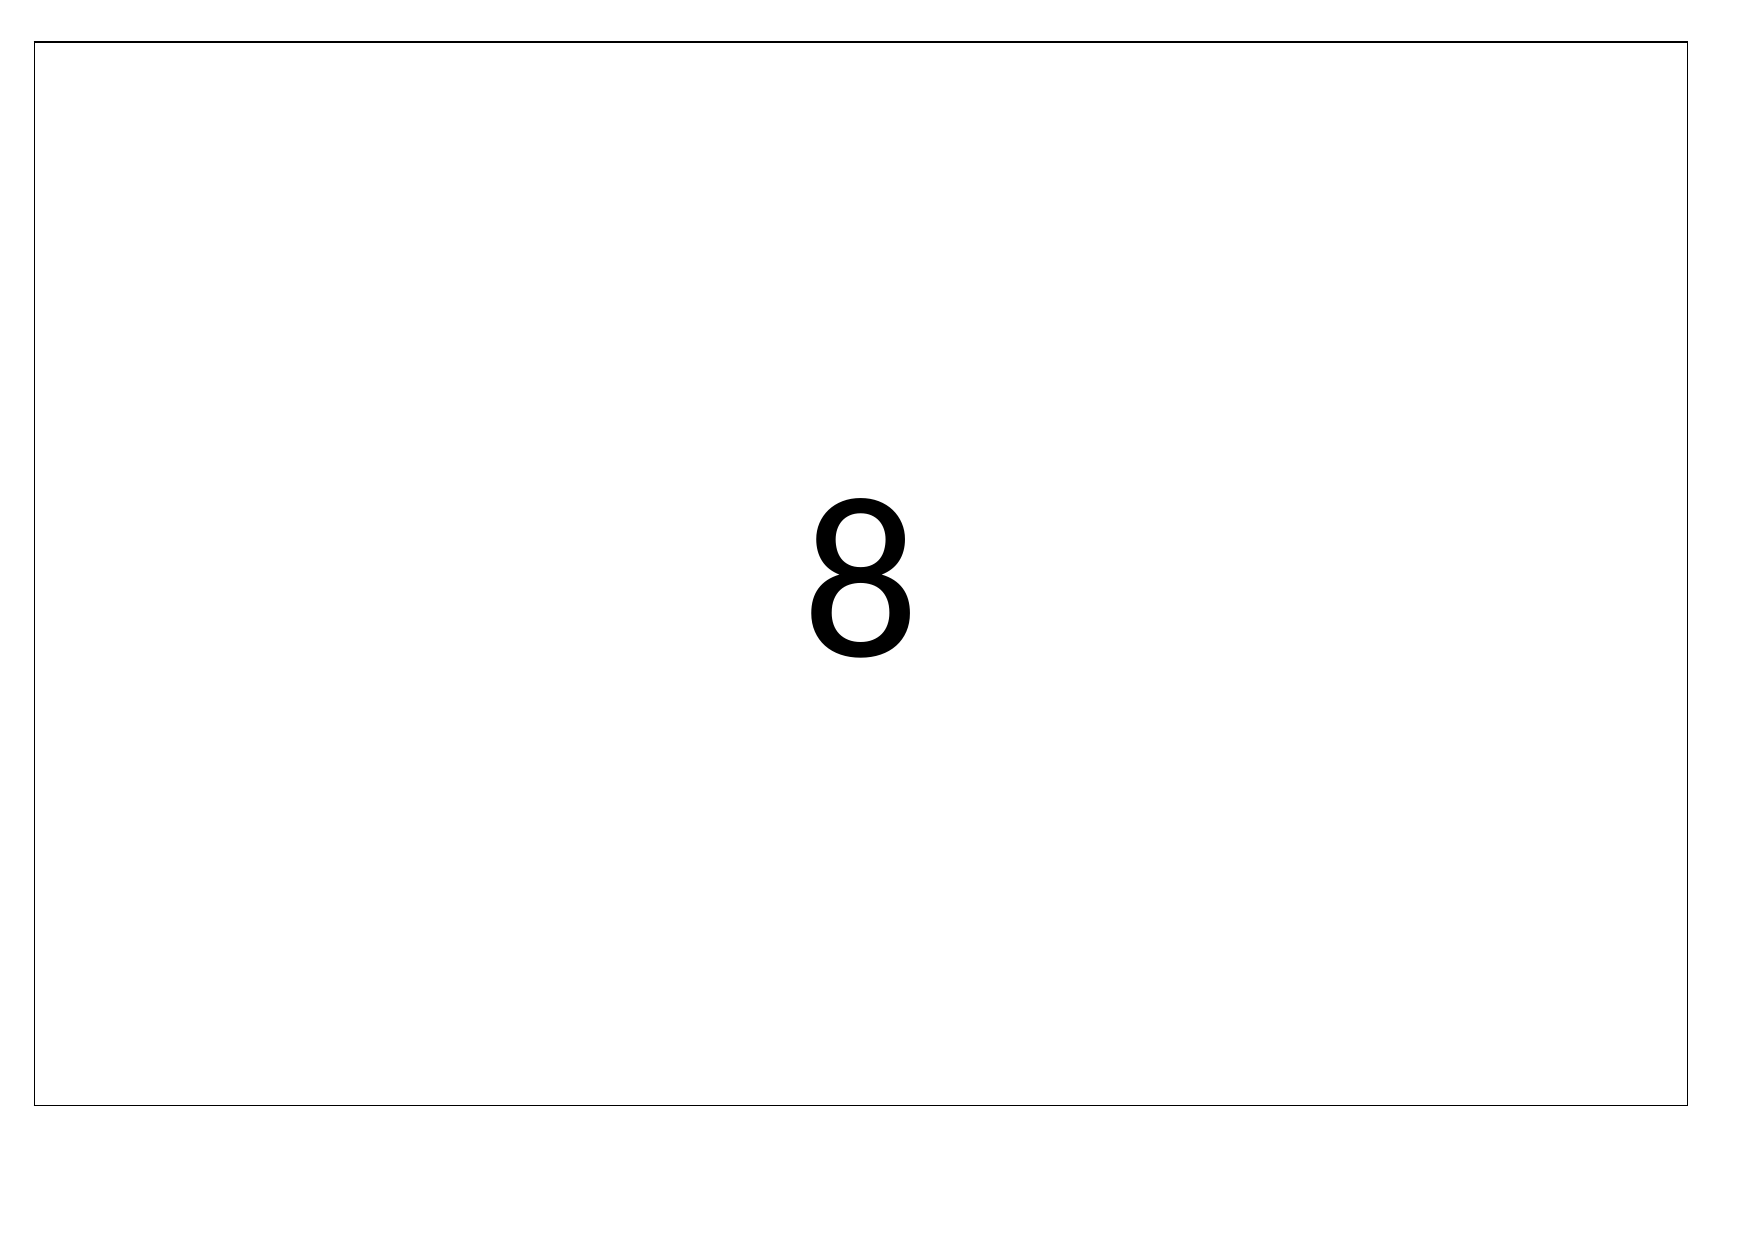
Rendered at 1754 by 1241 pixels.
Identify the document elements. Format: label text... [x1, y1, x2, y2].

table_cell 8 [35, 43, 1687, 1104]
